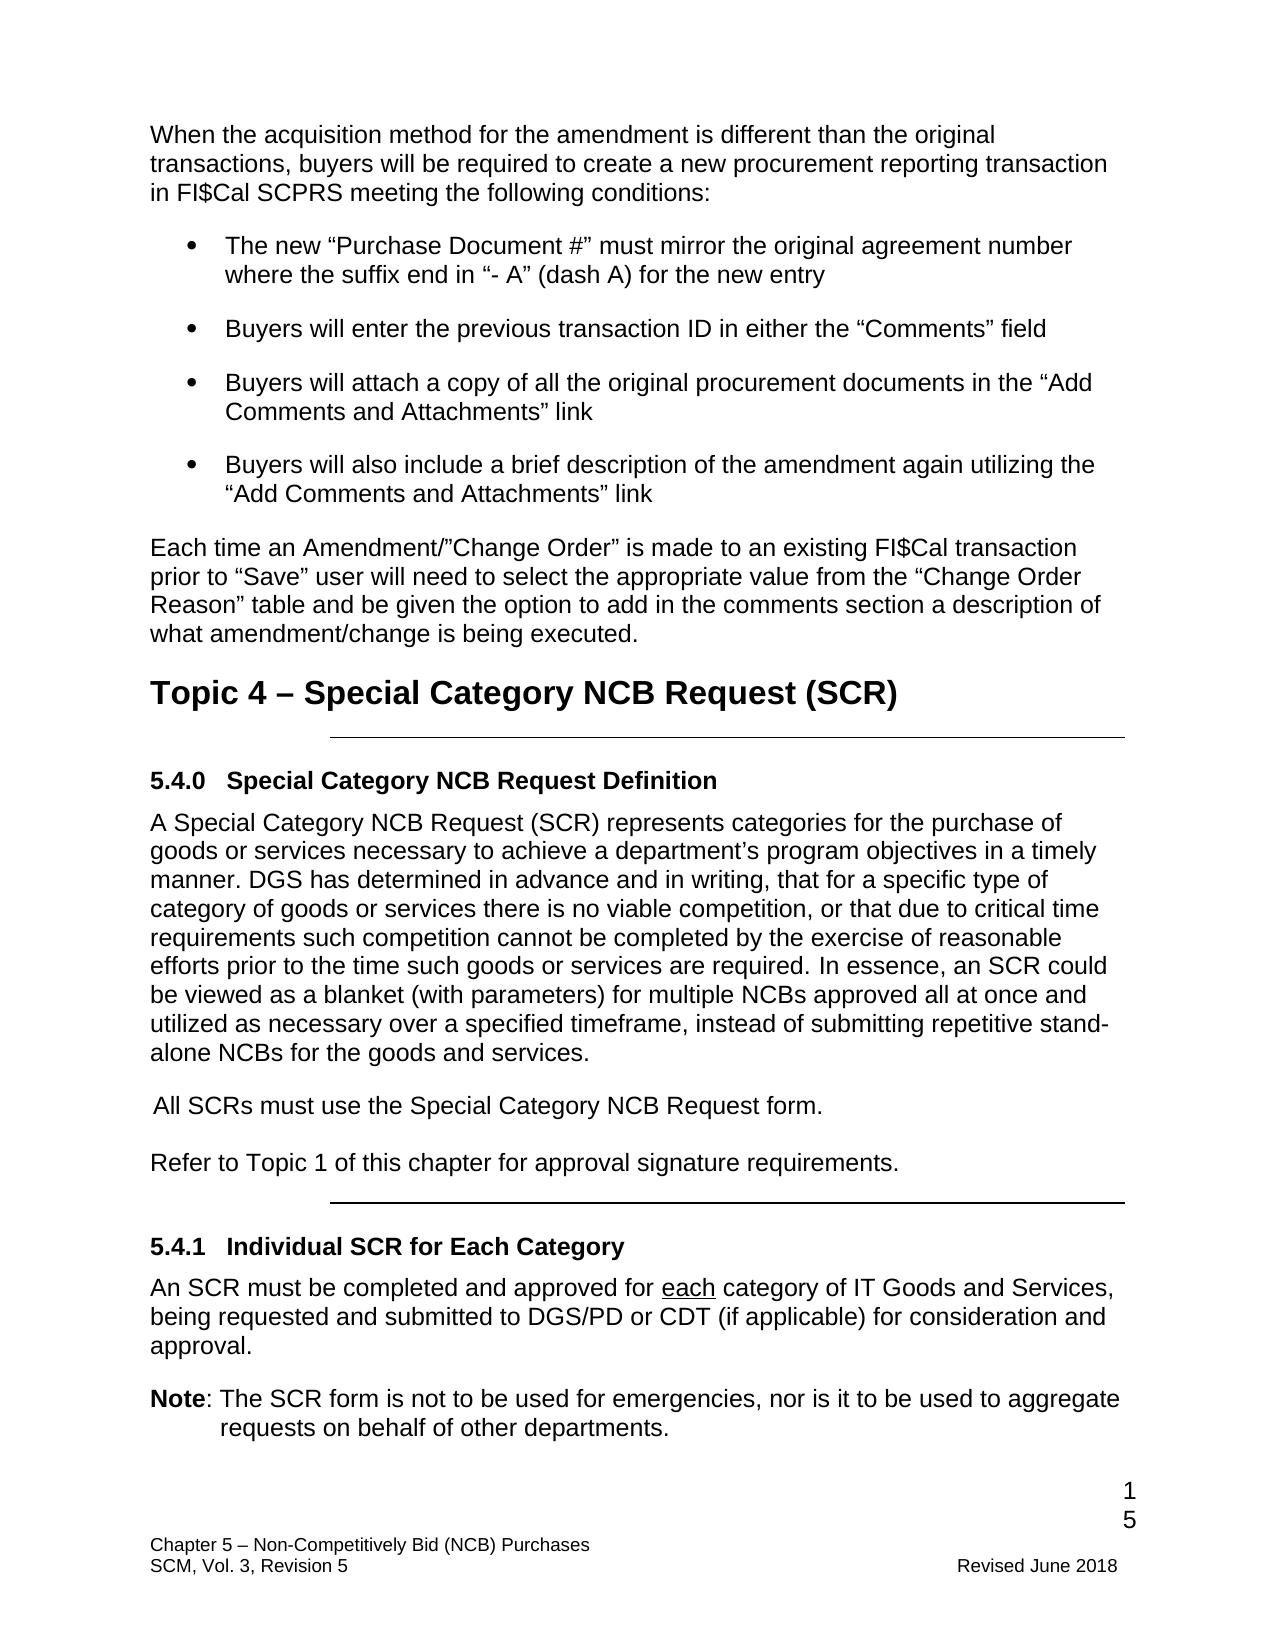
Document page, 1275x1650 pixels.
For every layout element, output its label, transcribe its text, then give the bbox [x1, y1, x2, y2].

text All SCRs must use the Special Category NCB Request form. [153, 1091, 977, 1120]
subtitle Topic 4 – Special Category NCB Request (SCR) [150, 673, 1125, 711]
text Note: The SCR form is not to be used for emergencies, nor is it to be used to aggregate requests on behalf of other departments. [150, 1384, 1125, 1442]
subtitle 5.4.0 Special Category NCB Request Definition [150, 766, 1125, 795]
list Buyers will attach a copy of all the original procurement documents in the “Add Comments and Attachments” link [187, 368, 1125, 425]
list Buyers will enter the previous transaction ID in either the “Comments” field [187, 314, 1125, 343]
text A Special Category NCB Request (SCR) represents categories for the purchase of goods or services necessary to achieve a department’s program objectives in a timely manner. DGS has determined in advance and in writing, that for a specific type of category of goods or services there is no viable competition, or that due to critical time requirements such competition cannot be completed by the exercise of reasonable efforts prior to the time such goods or services are required. In essence, an SCR could be viewed as a blanket (with parameters) for multiple NCBs approved all at once and utilized as necessary over a specified timeframe, instead of submitting repetitive stand-alone NCBs for the goods and services. [150, 808, 1125, 1066]
text Refer to Topic 1 of this chapter for approval signature requirements. [150, 1148, 1125, 1177]
subtitle 5.4.1 Individual SCR for Each Category [150, 1232, 1125, 1261]
list The new “Purchase Document #” must mirror the original agreement number where the suffix end in “- A” (dash A) for the new entry [187, 231, 1125, 289]
list Buyers will also include a brief description of the amendment again utilizing the “Add Comments and Attachments” link [187, 450, 1125, 508]
text When the acquisition method for the amendment is different than the original transactions, buyers will be required to create a new procurement reporting transaction in FI$Cal SCPRS meeting the following conditions: [150, 120, 1125, 206]
text Each time an Amendment/”Change Order” is made to an existing FI$Cal transaction prior to “Save” user will need to select the appropriate value from the “Change Order Reason” table and be given the option to add in the comments section a description of what amendment/change is being executed. [150, 533, 1125, 648]
text An SCR must be completed and approved for each category of IT Goods and Services, being requested and submitted to DGS/PD or CDT (if applicable) for consideration and approval. [150, 1273, 1125, 1359]
